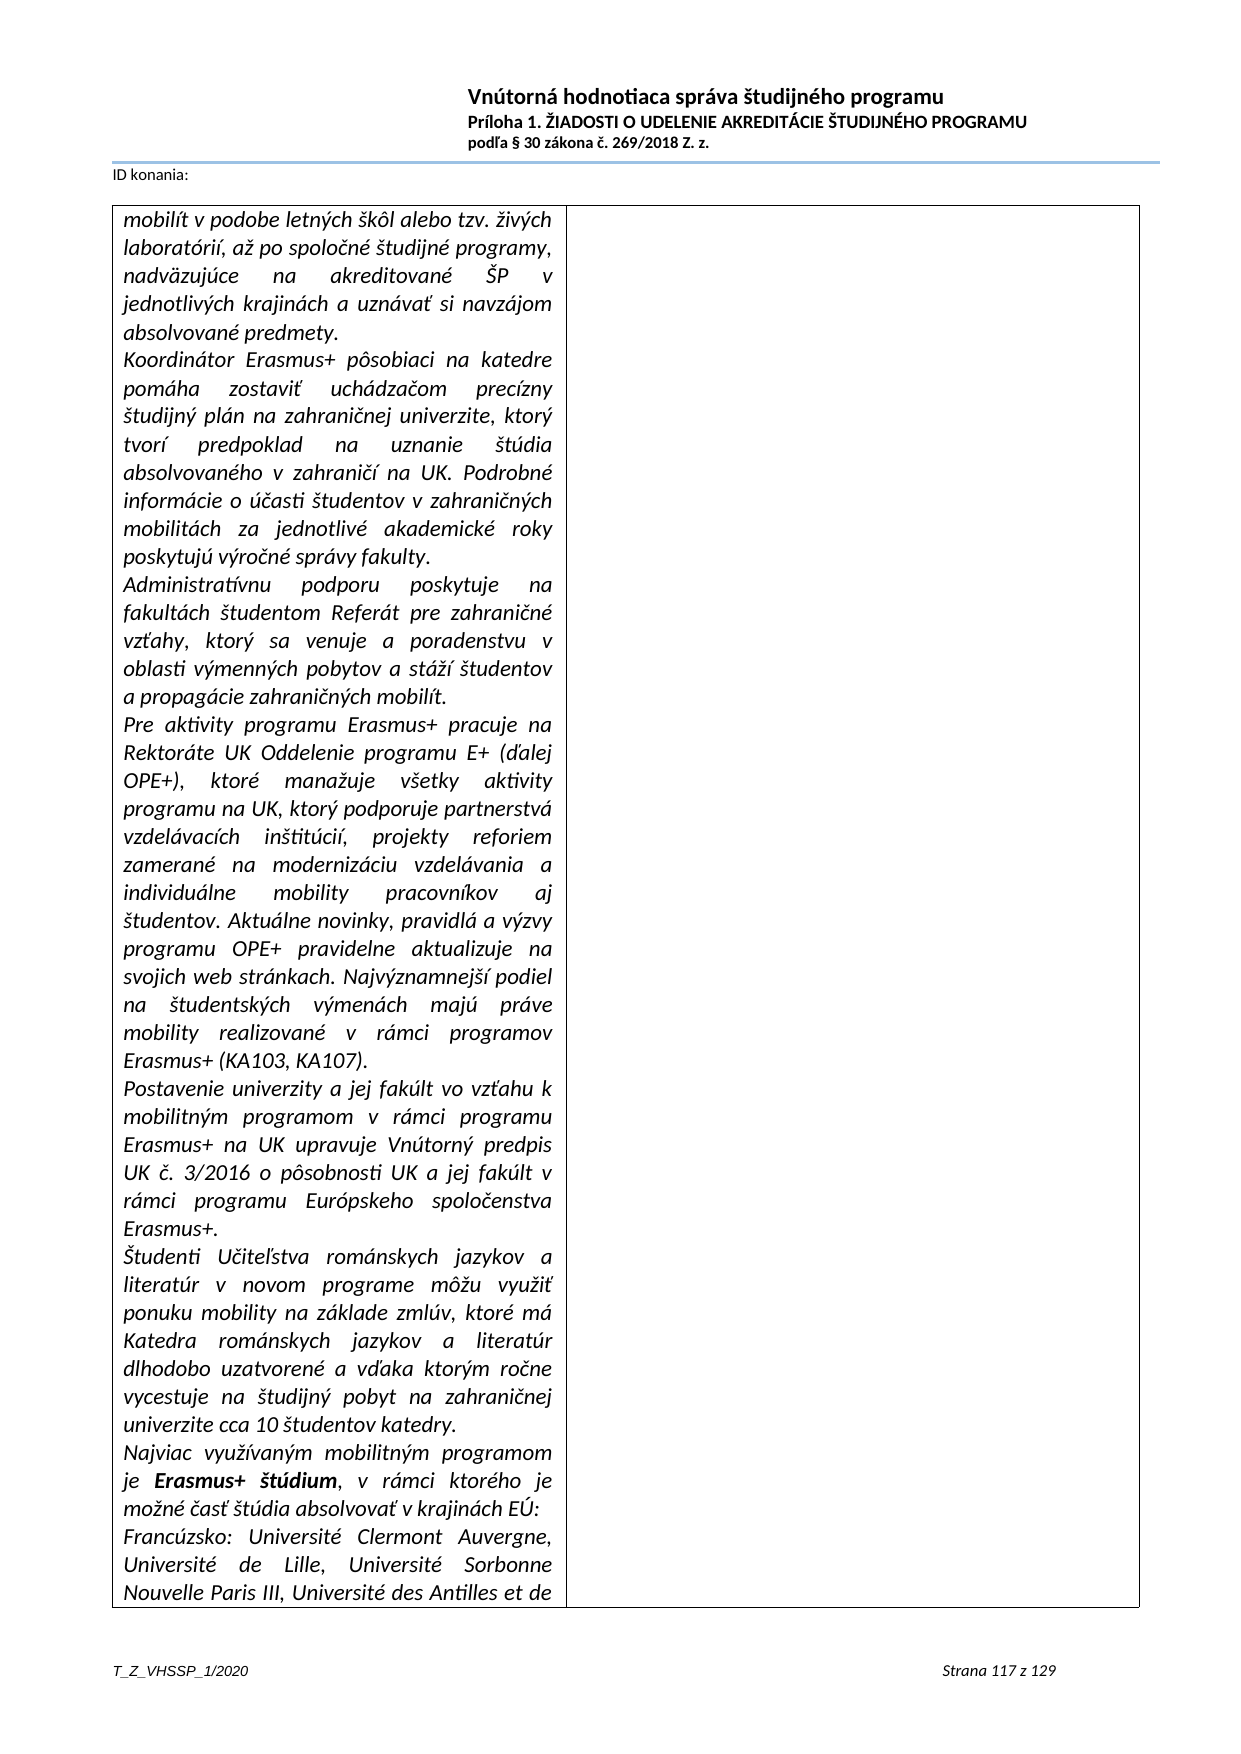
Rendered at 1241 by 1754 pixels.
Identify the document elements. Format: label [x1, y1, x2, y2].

table_cell [567, 206, 1139, 1607]
table_cell [113, 206, 566, 1607]
